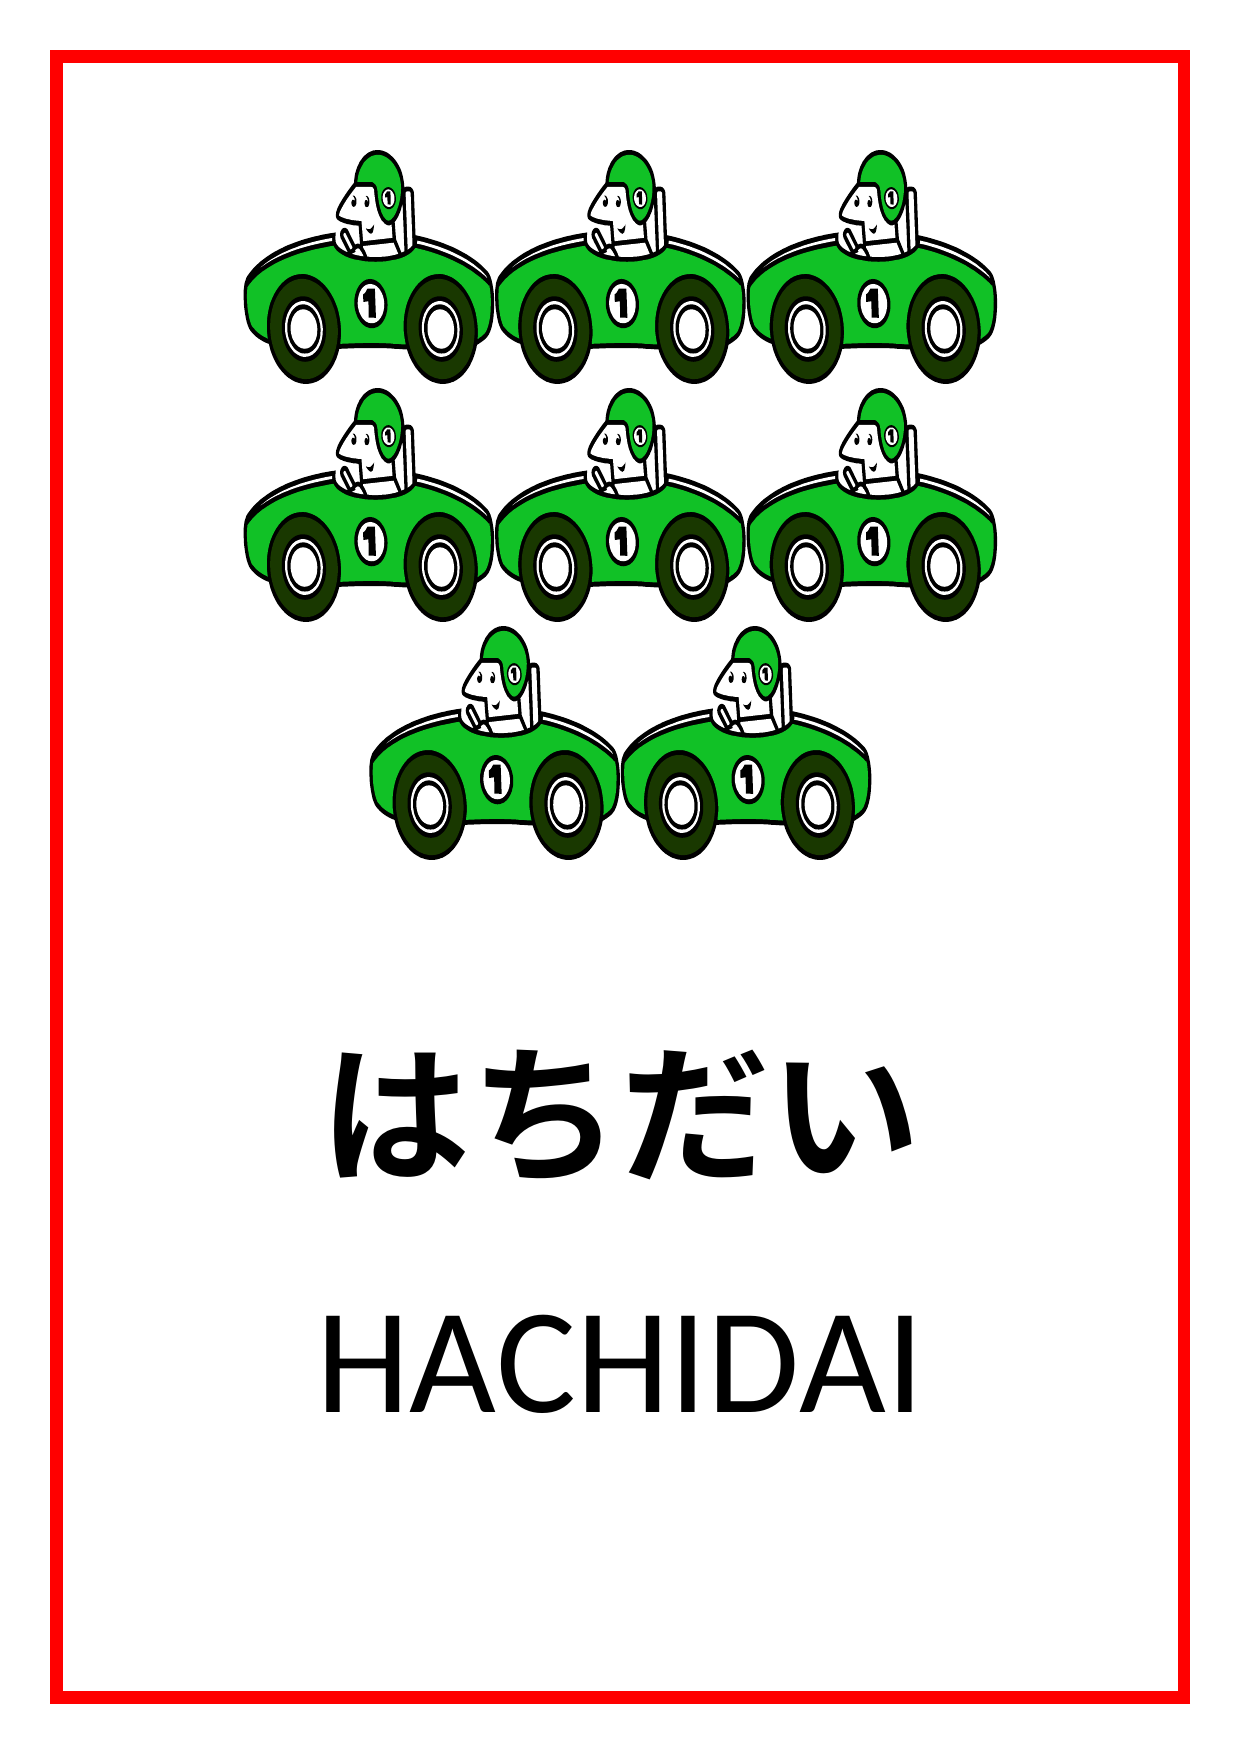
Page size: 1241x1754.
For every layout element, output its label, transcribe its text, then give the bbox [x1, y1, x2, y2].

text はちだい [150, 997, 1090, 1214]
text HACHIDAI [150, 1267, 1090, 1450]
